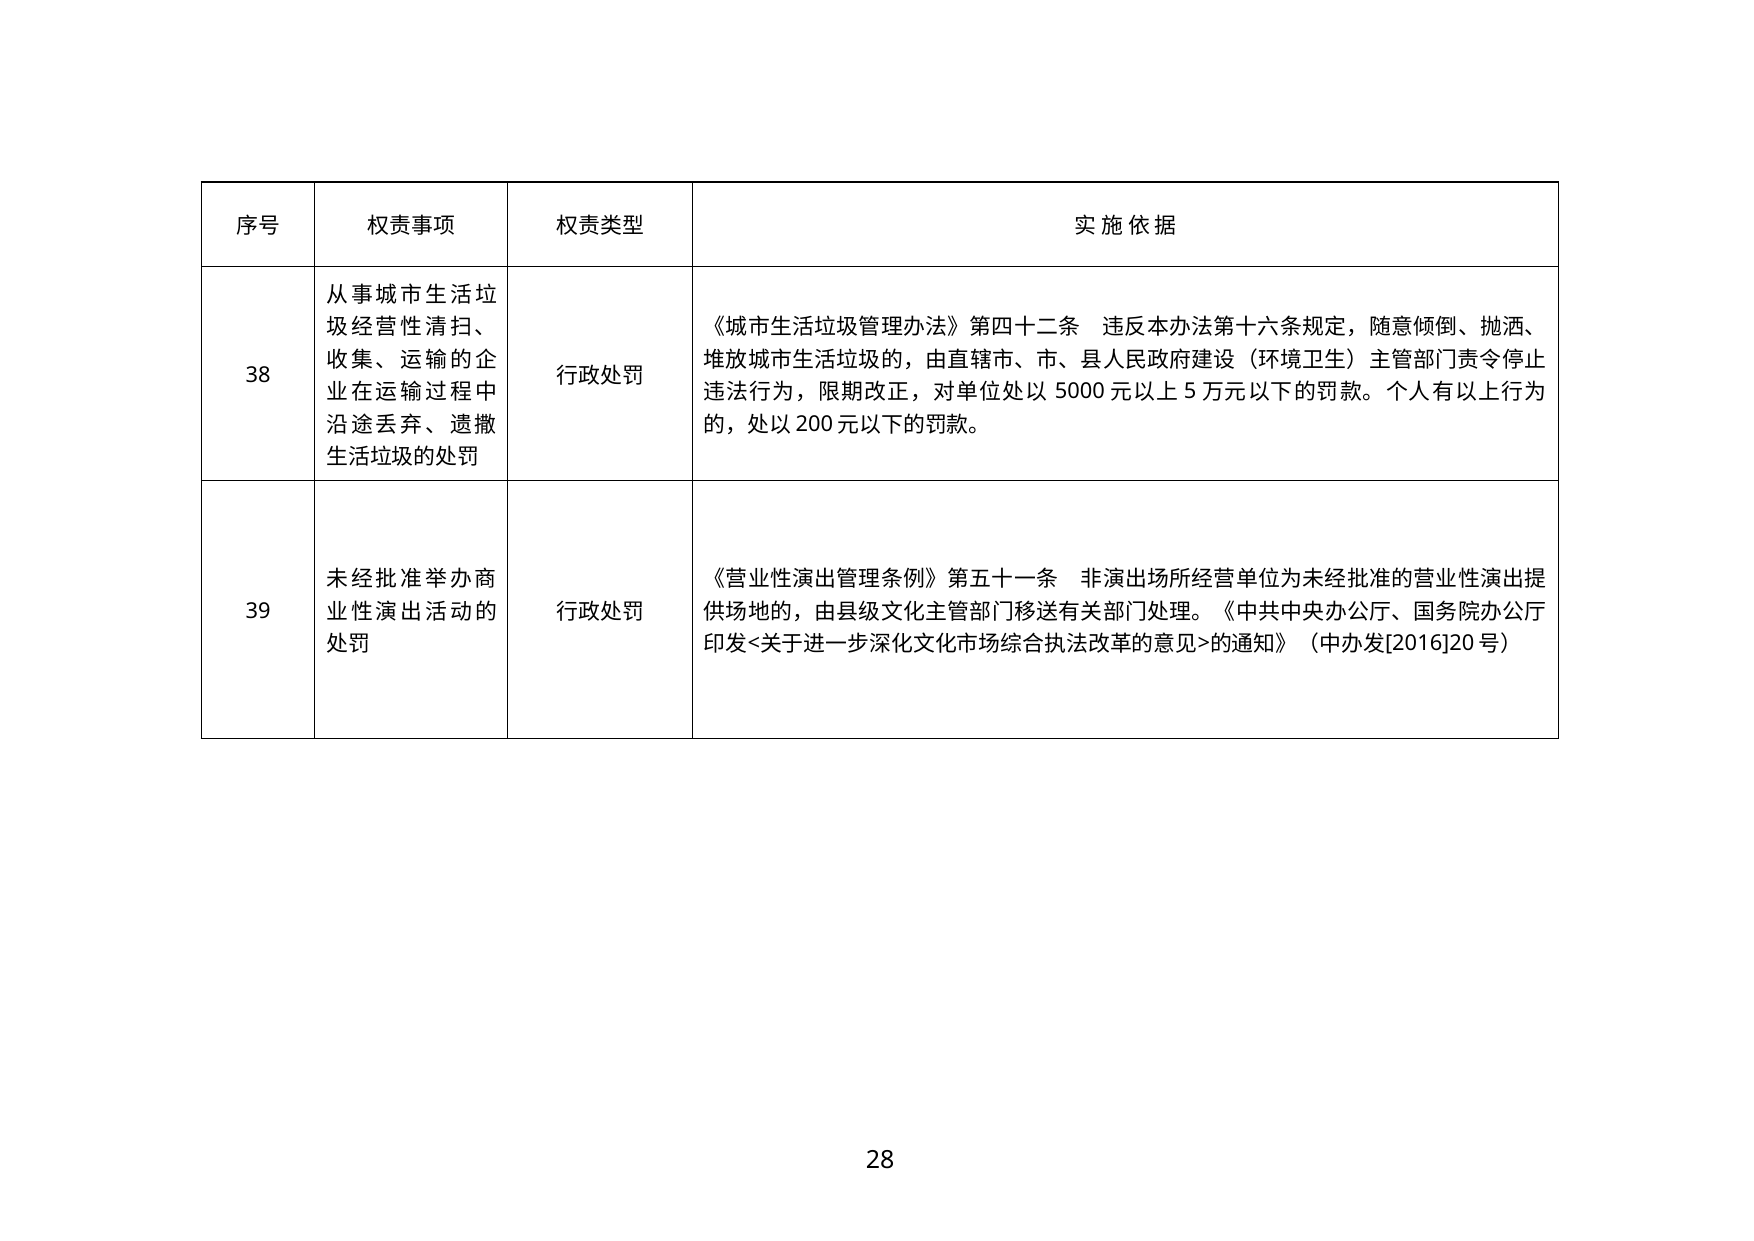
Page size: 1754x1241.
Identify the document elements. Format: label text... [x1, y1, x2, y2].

table_cell 《营业性演出管理条例》第五十一条 非演出场所经营单位为未经批准的营业性演出提供场地的，由县级文化主管部门移送有关部门处理。《中共中央办公厅、国务院办公厅印发<关于进一步深化文化市场综合执法改革的意见>的通知》（中办发[2016]20号） [693, 481, 1558, 738]
table_cell 行政处罚 [508, 481, 692, 738]
table_header 序号 [202, 183, 314, 266]
table_cell 38 [202, 267, 314, 480]
table_cell 39 [202, 481, 314, 738]
table_cell 《城市生活垃圾管理办法》第四十二条 违反本办法第十六条规定，随意倾倒、抛洒、堆放城市生活垃圾的，由直辖市、市、县人民政府建设（环境卫生）主管部门责令停止违法行为，限期改正，对单位处以5000元以上5万元以下的罚款。个人有以上行为的，处以200元以下的罚款。 [693, 267, 1558, 480]
table_header 实 施 依 据 [693, 183, 1558, 266]
table_cell 从事城市生活垃圾经营性清扫、收集、运输的企业在运输过程中沿途丢弃、遗撒生活垃圾的处罚 [315, 267, 507, 480]
table_header 权责事项 [315, 183, 507, 266]
table_cell 未经批准举办商业性演出活动的处罚 [315, 481, 507, 738]
table_cell 行政处罚 [508, 267, 692, 480]
table_header 权责类型 [508, 183, 692, 266]
